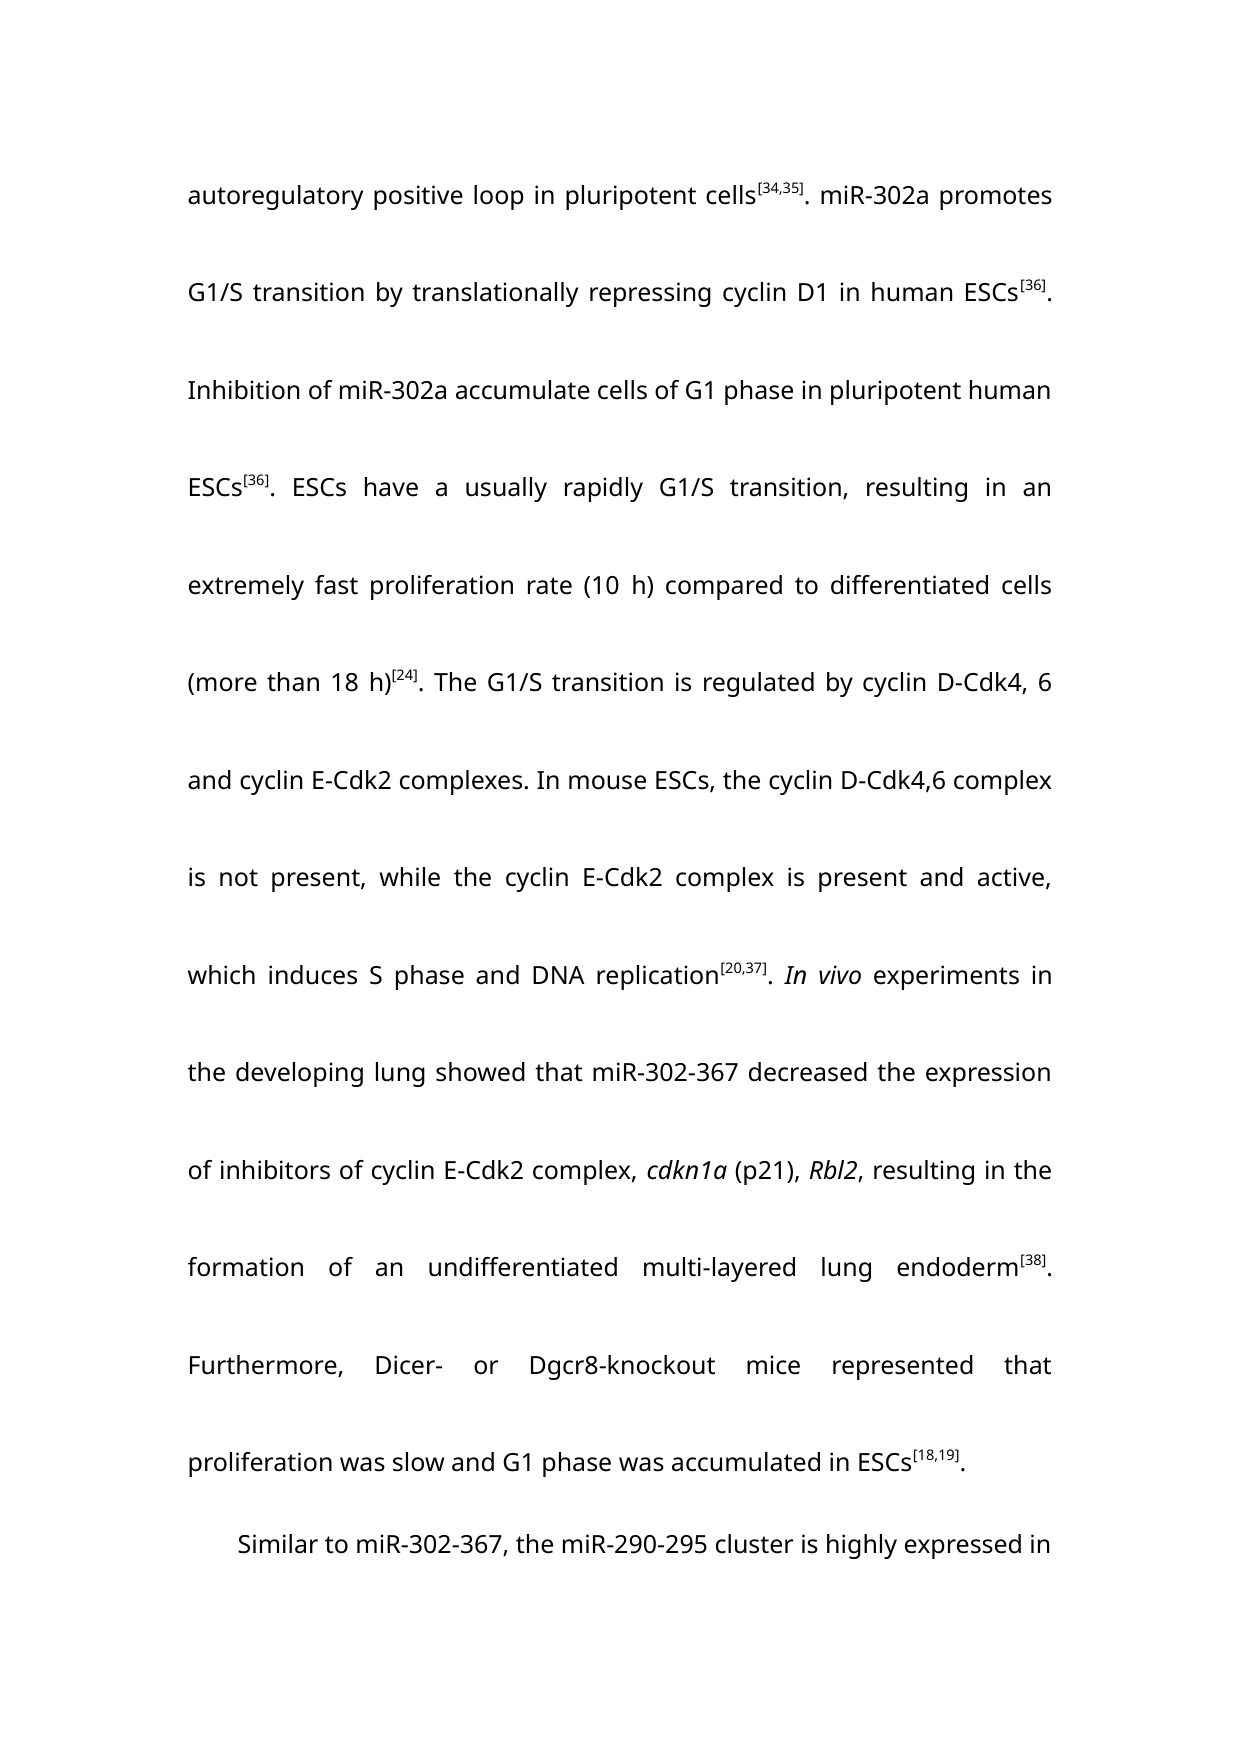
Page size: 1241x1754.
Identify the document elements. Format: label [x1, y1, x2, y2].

text [187, 162, 1053, 1494]
text [187, 1511, 1053, 1576]
